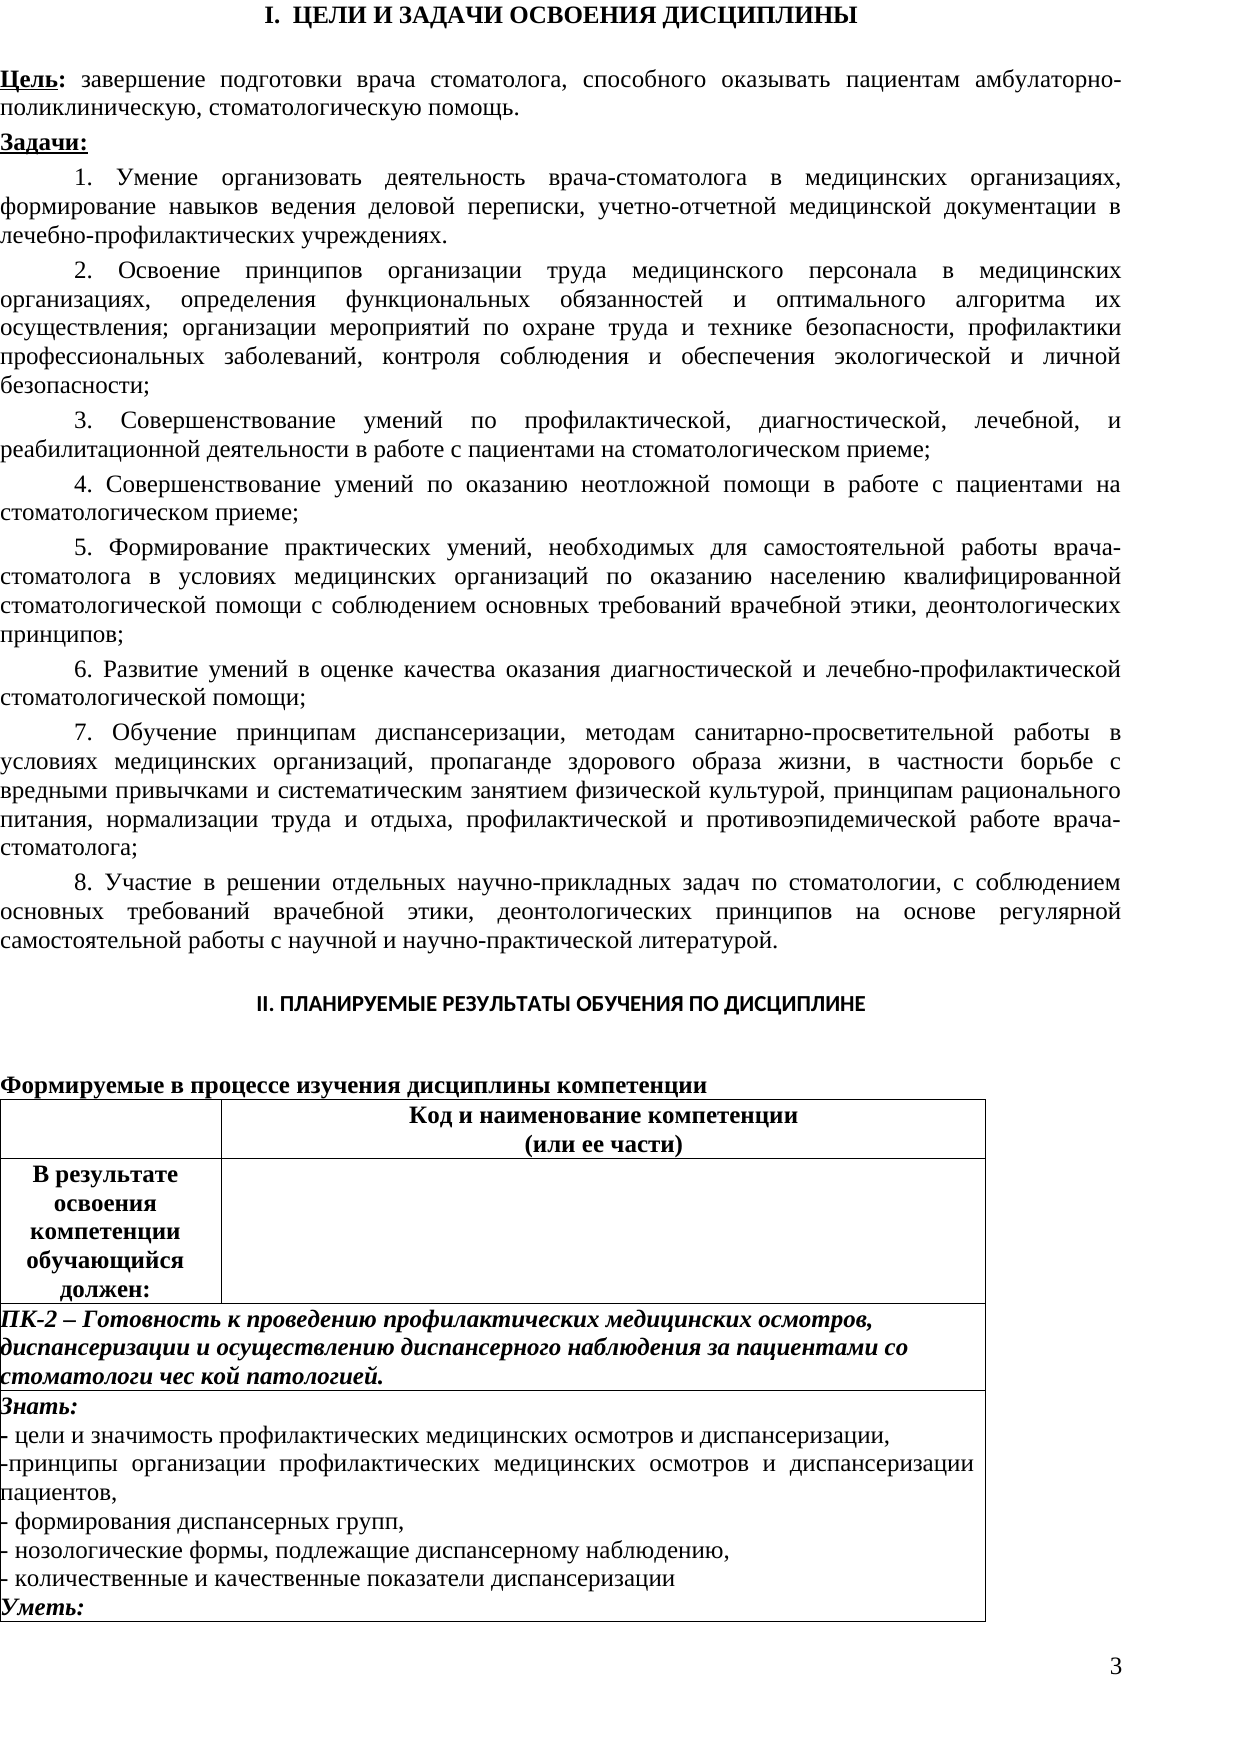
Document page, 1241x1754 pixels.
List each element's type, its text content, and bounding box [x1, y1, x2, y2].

text 7. Обучение принципам диспансеризации, методам санитарно-просветительной работы в условиях медицинских организаций, пропаганде здорового образа жизни, в частности борьбе с вредными привычками и систематическим занятием физической культурой, принципам рационального питания, нормализации труда и отдыха, профилактической и противоэпидемической работе врача-стоматолога; [0, 717, 1122, 861]
text 8. Участие в решении отдельных научно-прикладных задач по стоматологии, с соблюдением основных требований врачебной этики, деонтологических принципов на основе регулярной самостоятельной работы с научной и научно-практической литературой. [0, 867, 1122, 954]
table_header Код и наименование компетенции (или ее части) [222, 1100, 985, 1158]
list II. ПЛАНИРУЕМЫЕ РЕЗУЛЬТАТЫ ОБУЧЕНИЯ ПО ДИСЦИПЛИНЕ [0, 989, 1122, 1017]
text Формируемые в процессе изучения дисциплины компетенции [0, 1071, 1112, 1099]
table_cell В результате освоения компетенции обучающийся должен: [1, 1159, 221, 1303]
text I. Цели и задачи освоения дисциплины [0, 0, 1122, 29]
text 6. Развитие умений в оценке качества оказания диагностической и лечебно-профилактической стоматологической помощи; [0, 654, 1122, 711]
text Цель: завершение подготовки врача стоматолога, способного оказывать пациентам амбулаторно-поликлиническую, стоматологическую помощь. [0, 64, 1122, 121]
text 4. Совершенствование умений по оказанию неотложной помощи в работе с пациентами на стоматологическом приеме; [0, 469, 1122, 526]
text 1. Умение организовать деятельность врача-стоматолога в медицинских организациях, формирование навыков ведения деловой переписки, учетно-отчетной медицинской документации в лечебно-профилактических учреждениях. [0, 162, 1122, 249]
table_cell ПК-2 – Готовность к проведению профилактических медицинских осмотров, диспансеризации и осуществлению диспансерного наблюдения за пациентами со стоматологи чес кой патологией. [1, 1304, 985, 1390]
table_header [1, 1100, 221, 1158]
text 3. Совершенствование умений по профилактической, диагностической, лечебной, и реабилитационной деятельности в работе с пациентами на стоматологическом приеме; [0, 405, 1122, 462]
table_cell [1, 1391, 985, 1621]
table_cell [222, 1159, 985, 1303]
text Задачи: [0, 127, 1122, 156]
text 2. Освоение принципов организации труда медицинского персонала в медицинских организациях, определения функциональных обязанностей и оптимального алгоритма их осуществления; организации мероприятий по охране труда и технике безопасности, профилактики профессиональных заболеваний, контроля соблюдения и обеспечения экологической и личной безопасности; [0, 255, 1122, 399]
text 5. Формирование практических умений, необходимых для самостоятельной работы врача-стоматолога в условиях медицинских организаций по оказанию населению квалифицированной стоматологической помощи с соблюдением основных требований врачебной этики, деонтологических принципов; [0, 532, 1122, 647]
